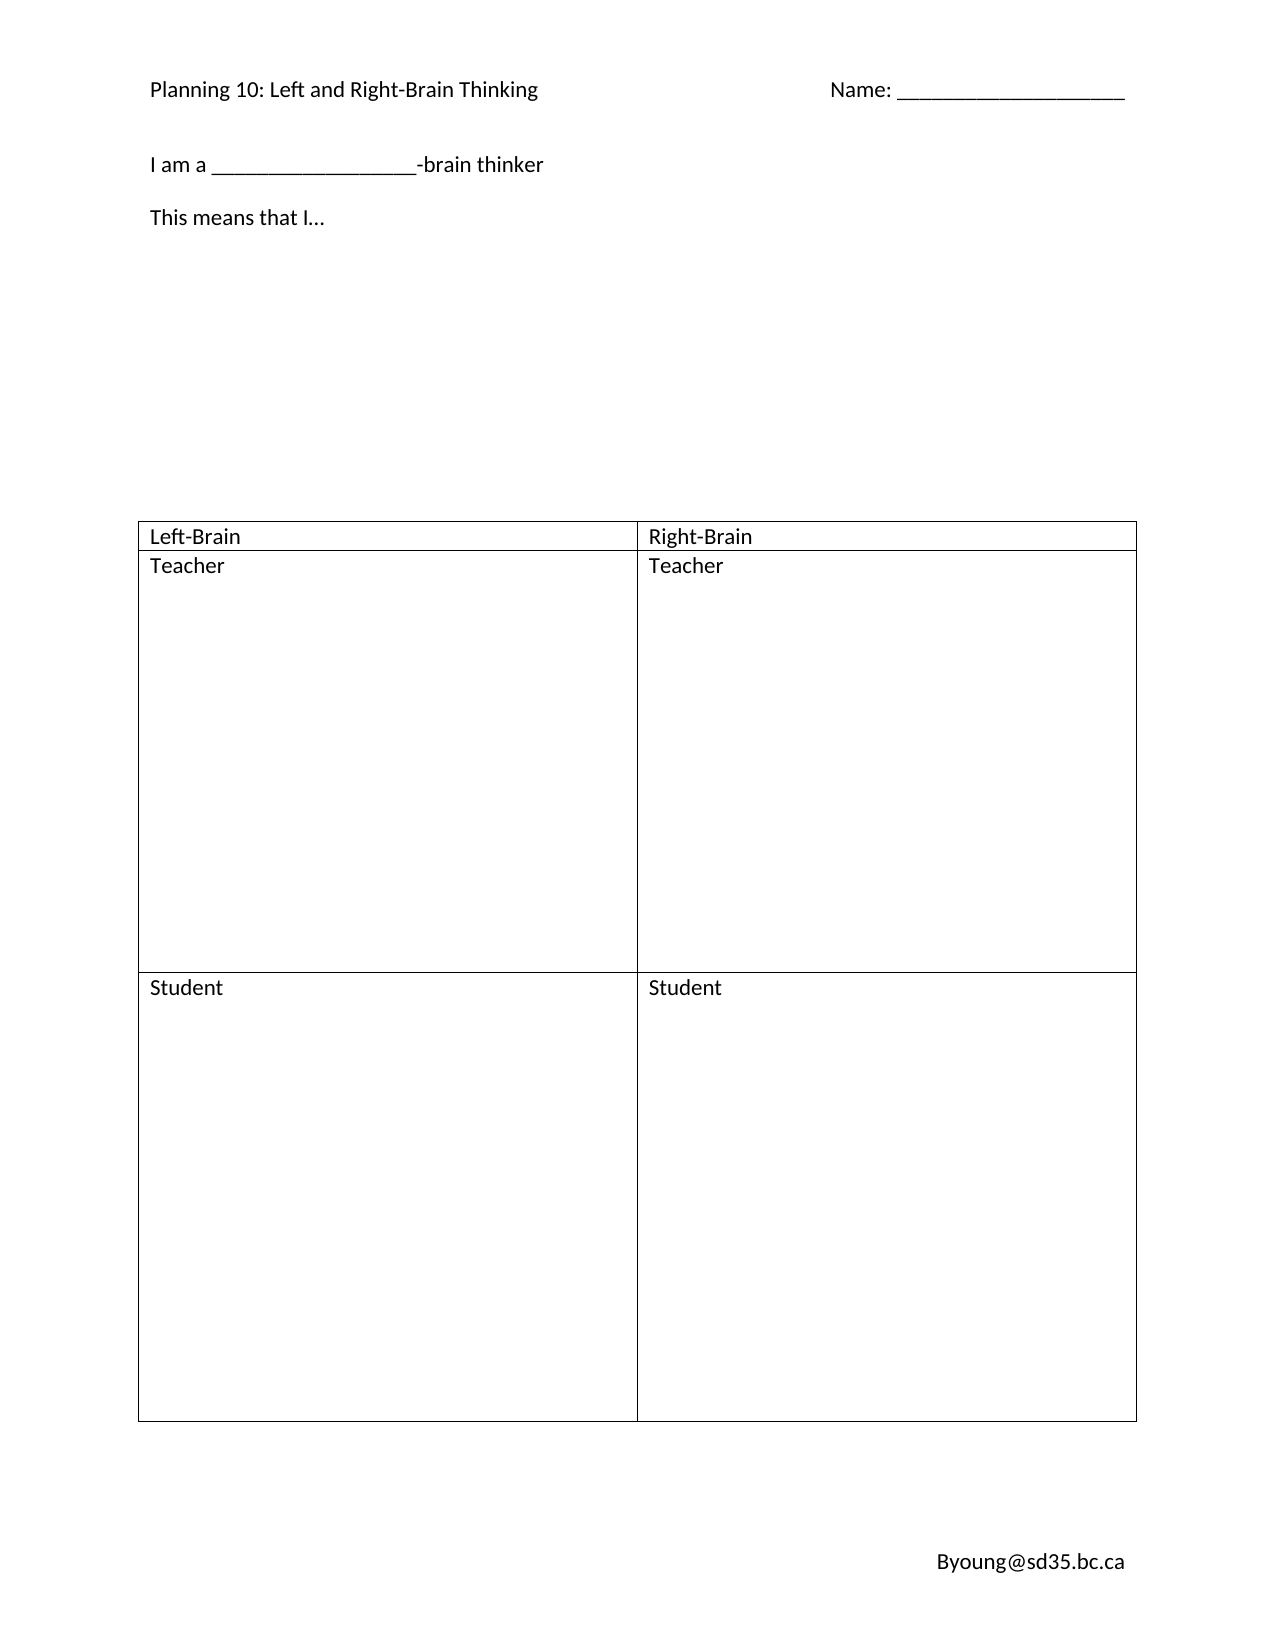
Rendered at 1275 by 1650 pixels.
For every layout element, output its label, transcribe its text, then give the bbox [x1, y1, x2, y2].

text This means that I… [150, 203, 1125, 231]
table_header Right-Brain [638, 522, 1136, 550]
table_cell Student [638, 973, 1136, 1421]
text I am a __________________-brain thinker [150, 150, 1125, 178]
table_cell Student [139, 973, 637, 1421]
table_cell Teacher [638, 551, 1136, 972]
table_cell Teacher [139, 551, 637, 972]
table_header Left-Brain [139, 522, 637, 550]
